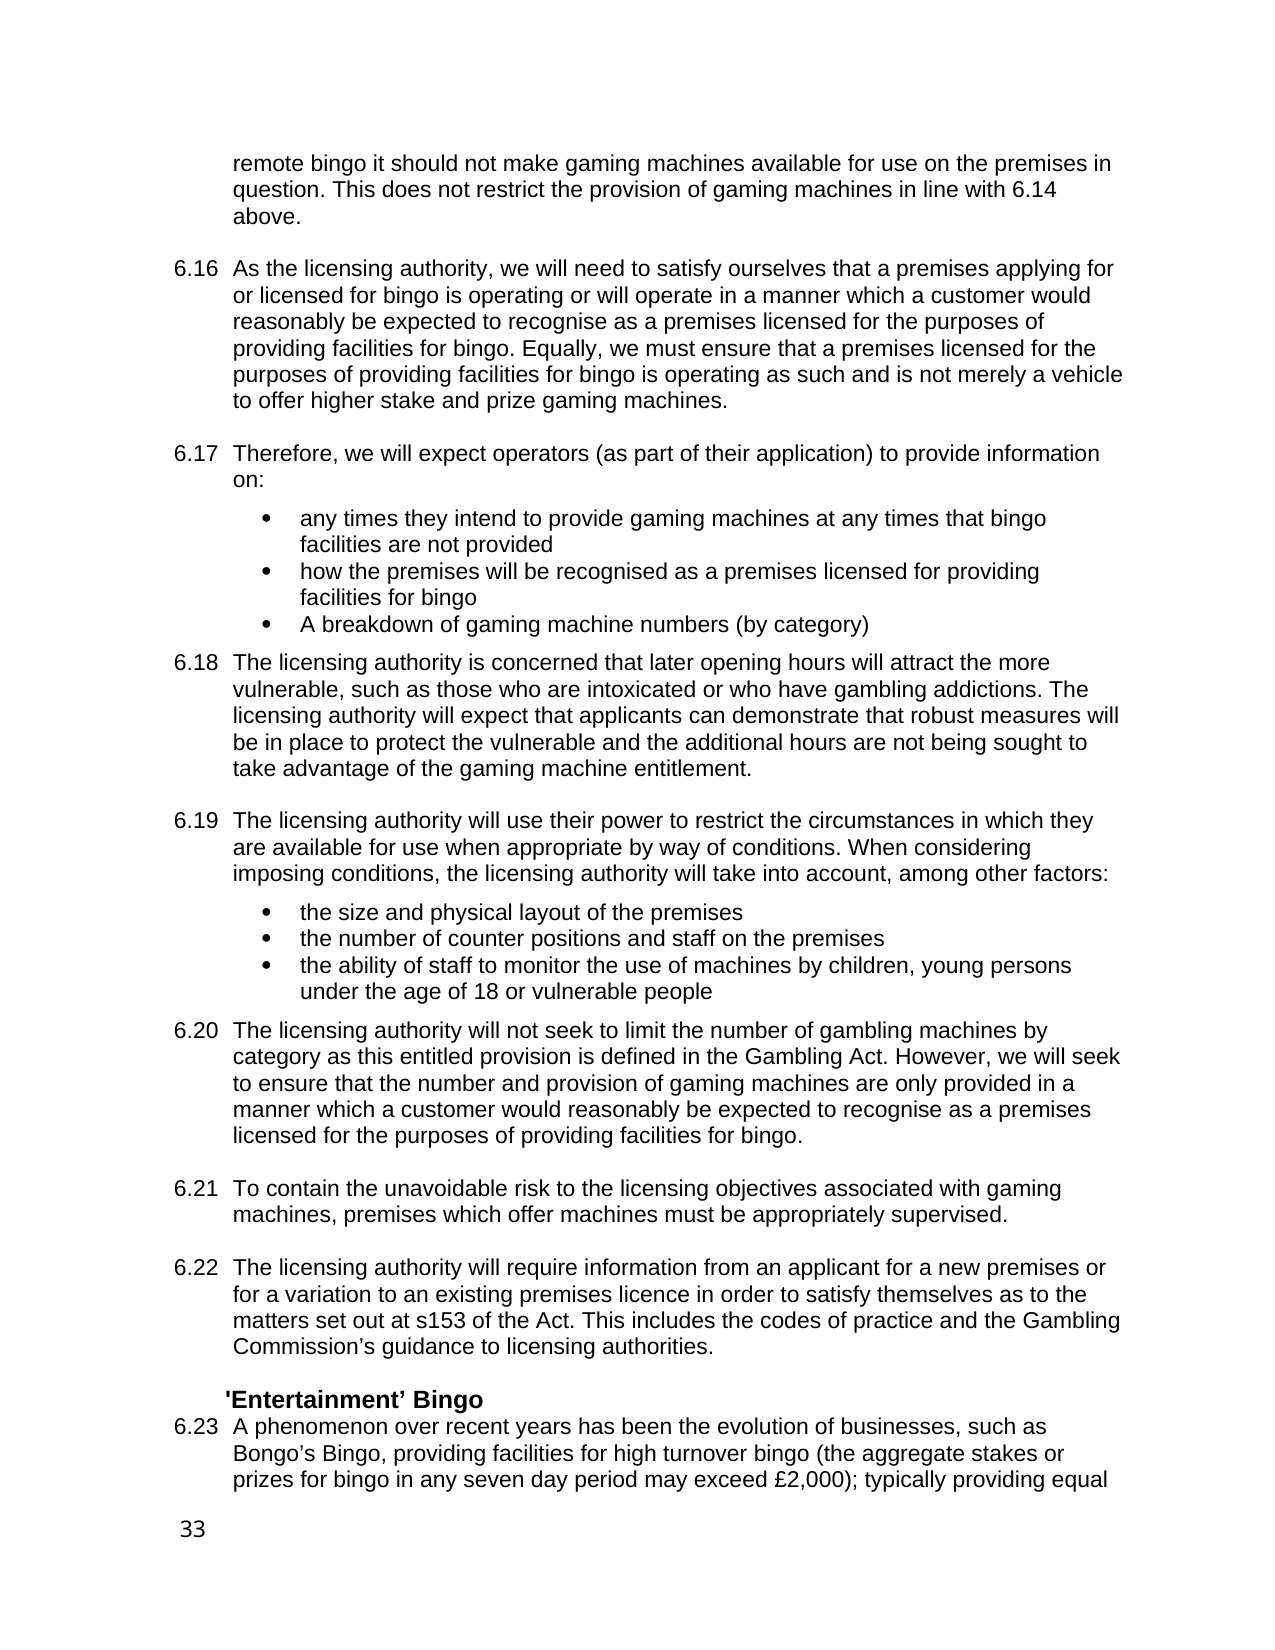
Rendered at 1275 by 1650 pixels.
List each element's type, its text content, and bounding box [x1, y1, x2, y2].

list the ability of staff to monitor the use of machines by children, young persons under the age of 18 or vulnerable people [262, 952, 1125, 1004]
list A breakdown of gaming machine numbers (by category) [262, 611, 1125, 637]
list any times they intend to provide gaming machines at any times that bingo facilities are not provided [262, 505, 1125, 558]
text To contain the unavoidable risk to the licensing objectives associated with gaming machines, premises which offer machines must be appropriately supervised. [174, 1175, 1125, 1228]
list how the premises will be recognised as a premises licensed for providing facilities for bingo [262, 558, 1125, 611]
text The licensing authority will use their power to restrict the circumstances in which they are available for use when appropriate by way of conditions. When considering imposing conditions, the licensing authority will take into account, among other factors: [174, 807, 1125, 887]
text Therefore, we will expect operators (as part of their application) to provide information on: [174, 440, 1125, 493]
text The licensing authority is concerned that later opening hours will attract the more vulnerable, such as those who are intoxicated or who have gambling addictions. The licensing authority will expect that applicants can demonstrate that robust measures will be in place to protect the vulnerable and the additional hours are not being sought to take advantage of the gaming machine entitlement. [174, 649, 1125, 781]
subtitle 'Entertainment’ Bingo [225, 1384, 1125, 1413]
list the size and physical layout of the premises [262, 899, 1125, 925]
text As the licensing authority, we will need to satisfy ourselves that a premises applying for or licensed for bingo is operating or will operate in a manner which a customer would reasonably be expected to recognise as a premises licensed for the purposes of providing facilities for bingo. Equally, we must ensure that a premises licensed for the purposes of providing facilities for bingo is operating as such and is not merely a vehicle to offer higher stake and prize gaming machines. [174, 255, 1125, 413]
list the number of counter positions and staff on the premises [262, 925, 1125, 952]
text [174, 1413, 1125, 1492]
text The licensing authority will not seek to limit the number of gambling machines by category as this entitled provision is defined in the Gambling Act. However, we will seek to ensure that the number and provision of gaming machines are only provided in a manner which a customer would reasonably be expected to recognise as a premises licensed for the purposes of providing facilities for bingo. [174, 1017, 1125, 1149]
text The licensing authority will require information from an applicant for a new premises or for a variation to an existing premises licence in order to satisfy themselves as to the matters set out at s153 of the Act. This includes the codes of practice and the Gambling Commission’s guidance to licensing authorities. [174, 1254, 1125, 1359]
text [174, 150, 1125, 229]
